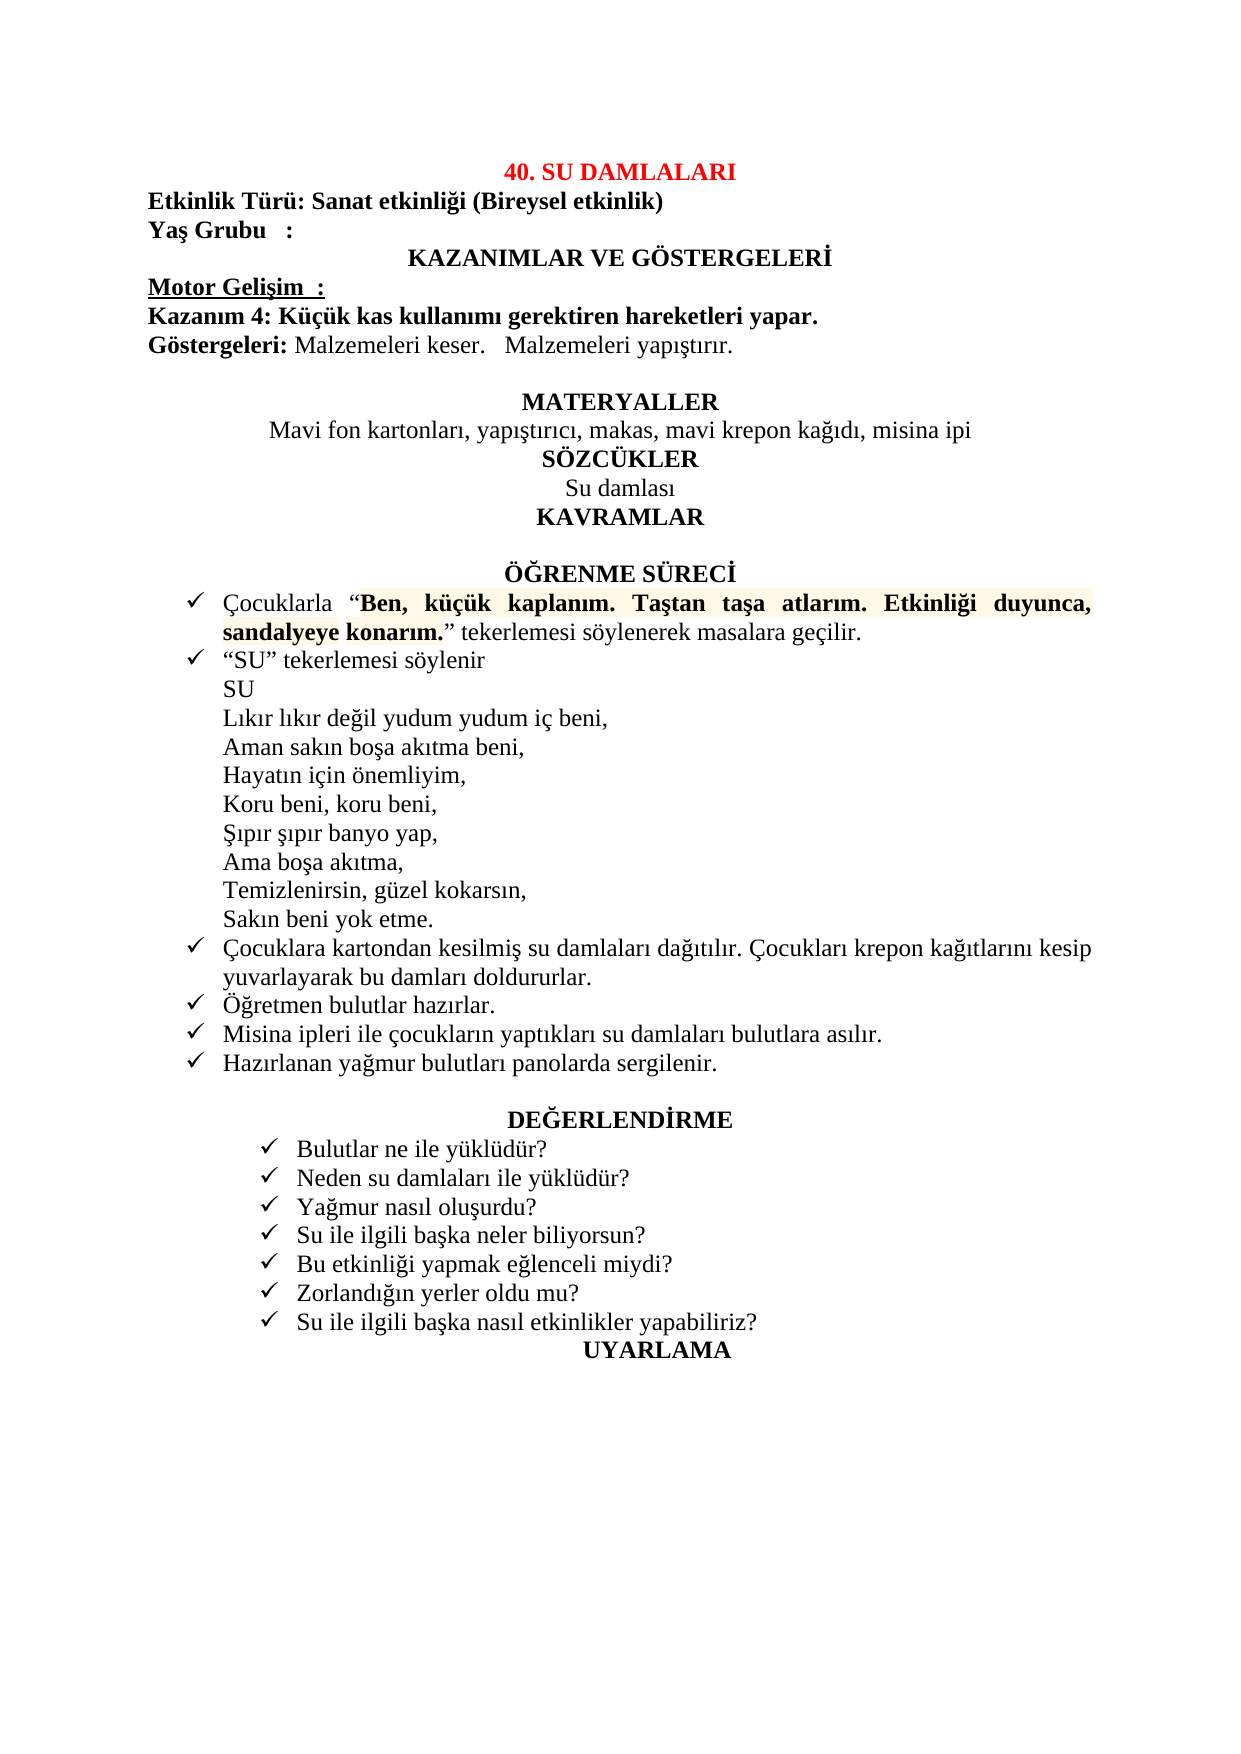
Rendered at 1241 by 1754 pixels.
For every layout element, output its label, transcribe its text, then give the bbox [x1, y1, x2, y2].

list Çocuklarla “Ben, küçük kaplanım. Taştan taşa atlarım. Etkinliği duyunca, sandalyeye konarım.” tekerlemesi söylenerek masalara geçilir. [185, 588, 360, 645]
list Su ile ilgili başka nasıl etkinlikler yapabiliriz? [259, 1307, 1093, 1335]
text Koru beni, koru beni, [223, 789, 1093, 818]
text Lıkır lıkır değil yudum yudum iç beni, [223, 703, 1093, 732]
text Aman sakın boşa akıtma beni, [223, 732, 1093, 760]
text SÖZCÜKLER [148, 444, 1093, 473]
list Çocuklara kartondan kesilmiş su damlaları dağıtılır. Çocukları krepon kağıtlarını kesip yuvarlayarak bu damları doldururlar. [185, 933, 1093, 990]
text Mavi fon kartonları, yapıştırıcı, makas, mavi krepon kağıdı, misina ipi [148, 415, 1093, 444]
list Öğretmen bulutlar hazırlar. [185, 990, 1093, 1019]
list Bulutlar ne ile yüklüdür? [259, 1134, 1093, 1163]
text UYARLAMA [148, 1335, 1093, 1364]
text Temizlenirsin, güzel kokarsın, [223, 875, 1093, 904]
text Yaş Grubu : [148, 215, 1093, 243]
text SU [223, 674, 1093, 703]
text Şıpır şıpır banyo yap, [223, 818, 1093, 847]
text Ama boşa akıtma, [223, 847, 1093, 875]
list Su ile ilgili başka neler biliyorsun? [259, 1220, 1093, 1249]
text Su damlası [148, 473, 1093, 502]
list Bu etkinliği yapmak eğlenceli miydi? [259, 1249, 1093, 1278]
text DEĞERLENDİRME [148, 1105, 1093, 1134]
text Etkinlik Türü: Sanat etkinliği (Bireysel etkinlik) [148, 186, 1093, 215]
text MATERYALLER [148, 387, 1093, 415]
text KAZANIMLAR VE GÖSTERGELERİ [148, 243, 1093, 272]
text Hayatın için önemliyim, [223, 760, 1093, 789]
text Motor Gelişim : Kazanım 4: Küçük kas kullanımı gerektiren hareketleri yapar. Göstergeleri: Malzemeleri keser. Malzemeleri yapıştırır. [148, 272, 1093, 387]
text Sakın beni yok etme. [223, 904, 1093, 933]
list Misina ipleri ile çocukların yaptıkları su damlaları bulutlara asılır. [185, 1019, 1093, 1048]
list Neden su damlaları ile yüklüdür? [259, 1163, 1093, 1192]
text KAVRAMLAR [148, 502, 1093, 530]
text ÖĞRENME SÜRECİ [148, 559, 1093, 588]
list Yağmur nasıl oluşurdu? [259, 1192, 1093, 1220]
text 40. SU DAMLALARI [148, 157, 1093, 186]
list Çocuklarla “Ben, küçük kaplanım. Taştan taşa atlarım. Etkinliği duyunca, sandalyeye konarım.” tekerlemesi söylenerek masalara geçilir. [443, 617, 1093, 645]
list Zorlandığın yerler oldu mu? [259, 1278, 1093, 1307]
list Hazırlanan yağmur bulutları panolarda sergilenir. [185, 1048, 1093, 1077]
list “SU” tekerlemesi söylenir [185, 645, 1093, 674]
